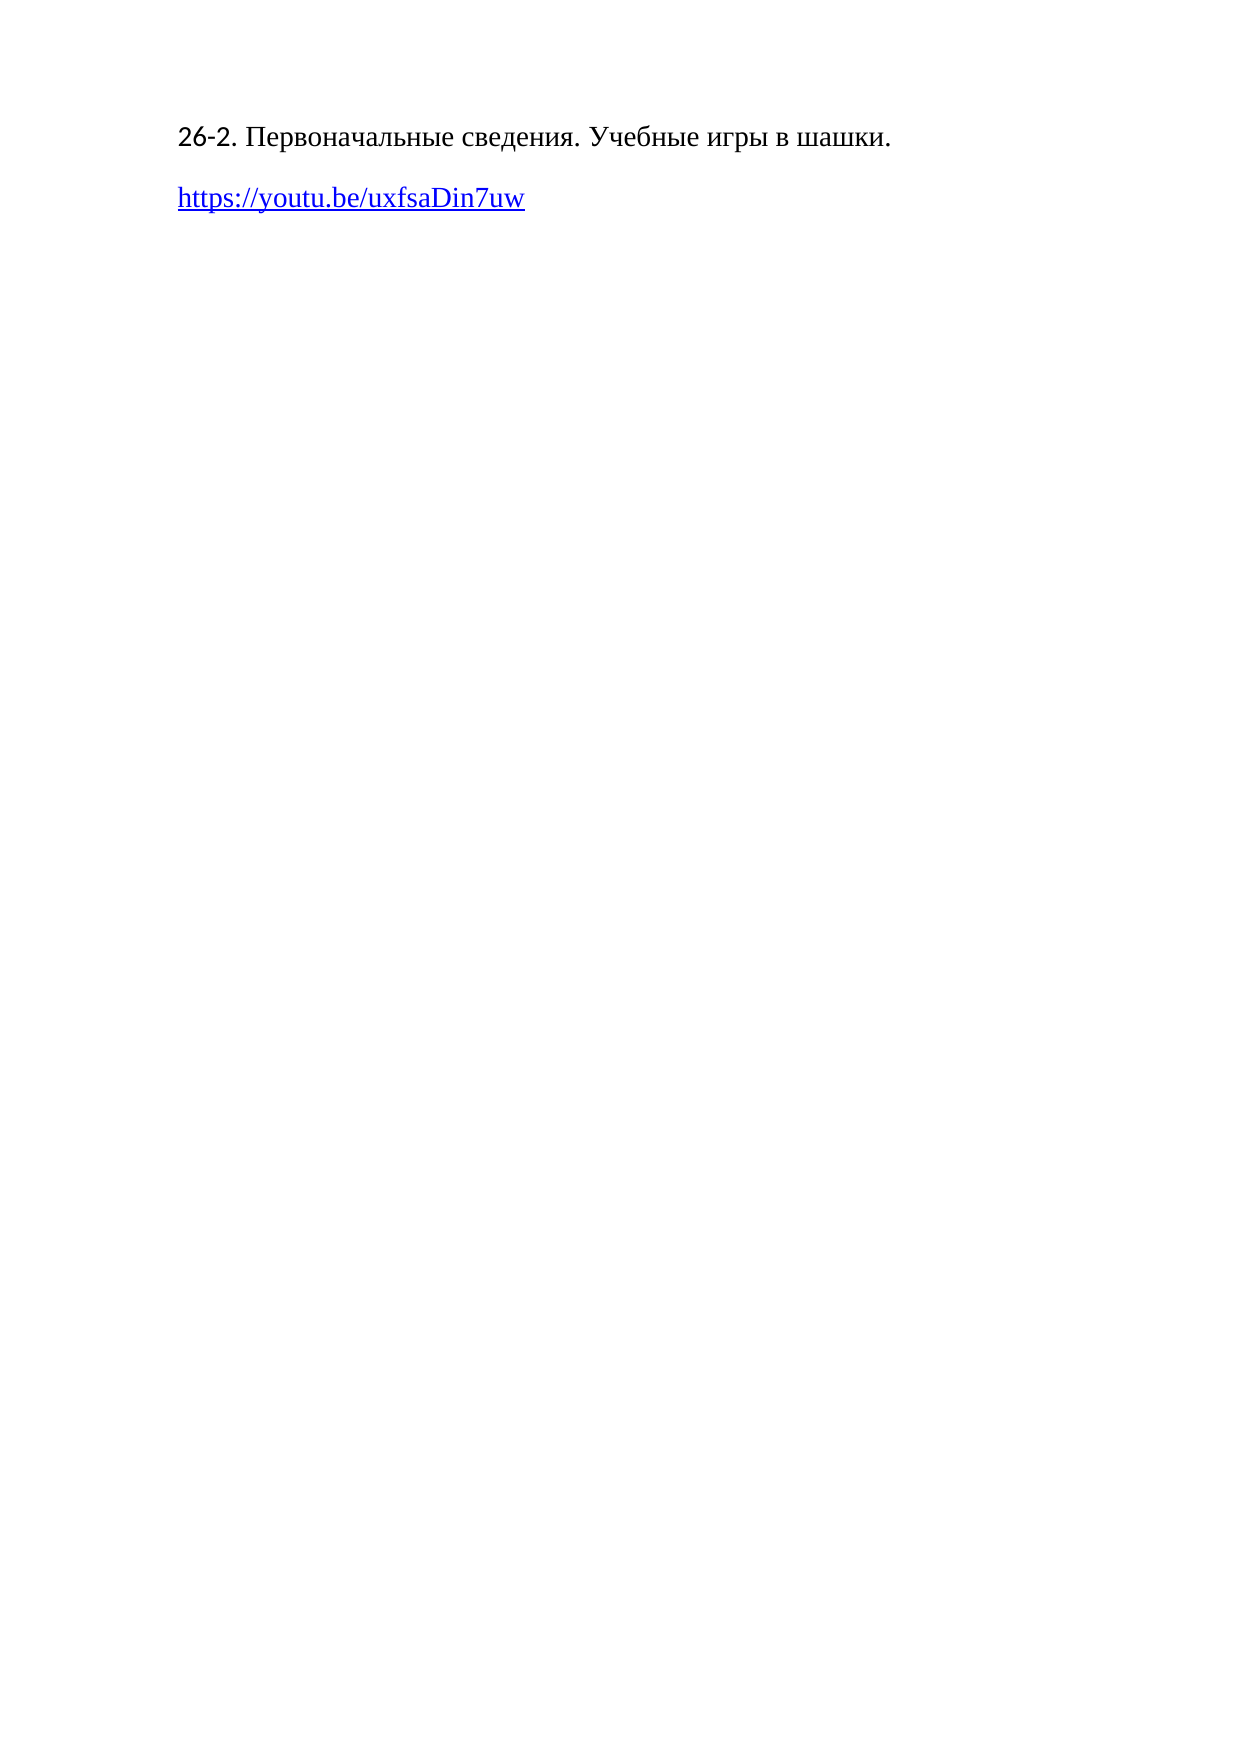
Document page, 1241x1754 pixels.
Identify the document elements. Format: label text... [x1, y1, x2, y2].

text 26-2. Первоначальные сведения. Учебные игры в шашки. [177, 118, 1152, 154]
text https://youtu.be/uxfsaDin7uw [177, 180, 1152, 213]
